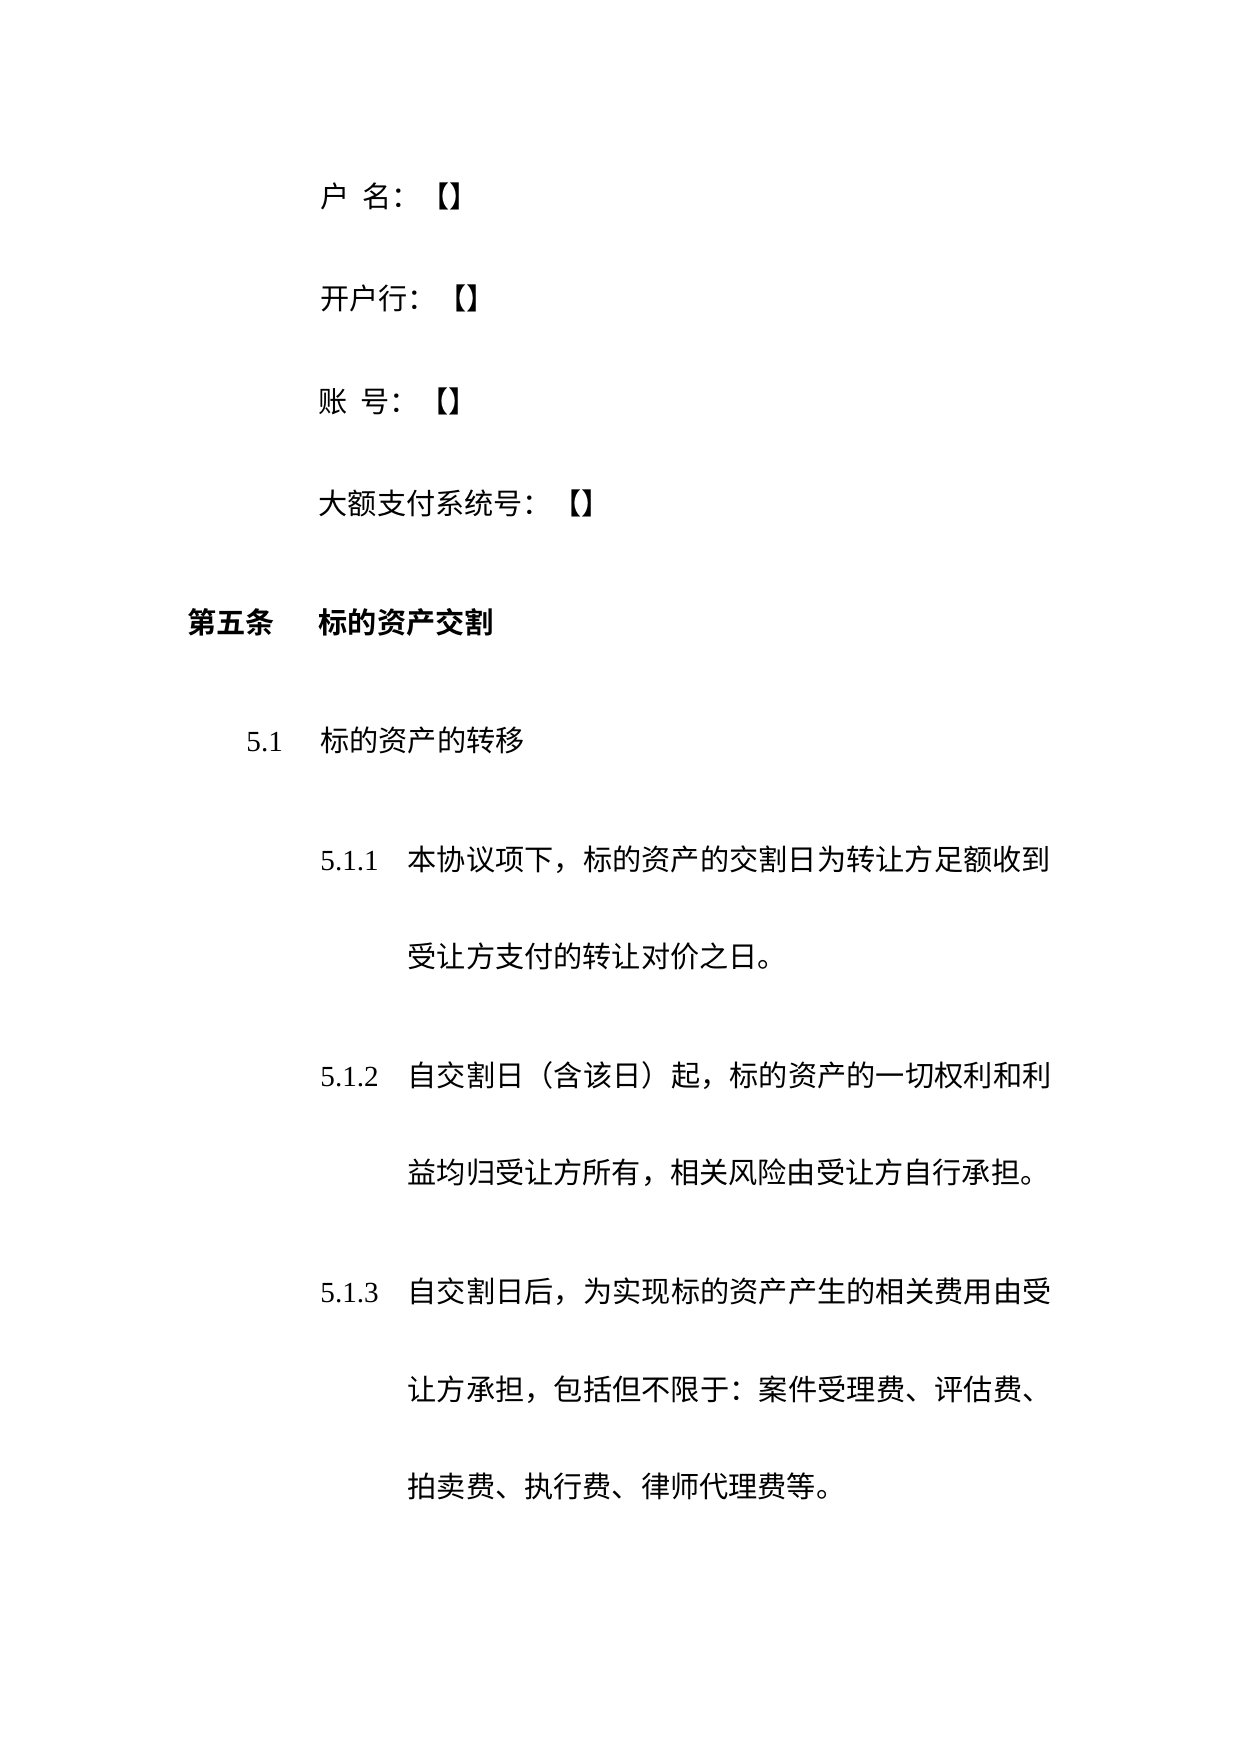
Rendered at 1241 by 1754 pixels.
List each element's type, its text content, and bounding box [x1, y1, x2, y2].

text 账 号：【】 [187, 367, 1053, 432]
text 开户行：【】 [246, 264, 1053, 329]
list 自交割日后，为实现标的资产产生的相关费用由受让方承担，包括但不限于：案件受理费、评估费、拍卖费、执行费、律师代理费等。 [320, 1257, 1053, 1517]
list 标的资产的转移 [246, 706, 1053, 771]
list 标的资产交割 [187, 588, 1053, 653]
list 本协议项下，标的资产的交割日为转让方足额收到受让方支付的转让对价之日。 [320, 825, 1053, 988]
list 自交割日（含该日）起，标的资产的一切权利和利益均归受让方所有，相关风险由受让方自行承担。 [320, 1041, 1053, 1204]
text 大额支付系统号：【】 [187, 469, 1053, 534]
text 户 名：【】 [246, 162, 1053, 227]
